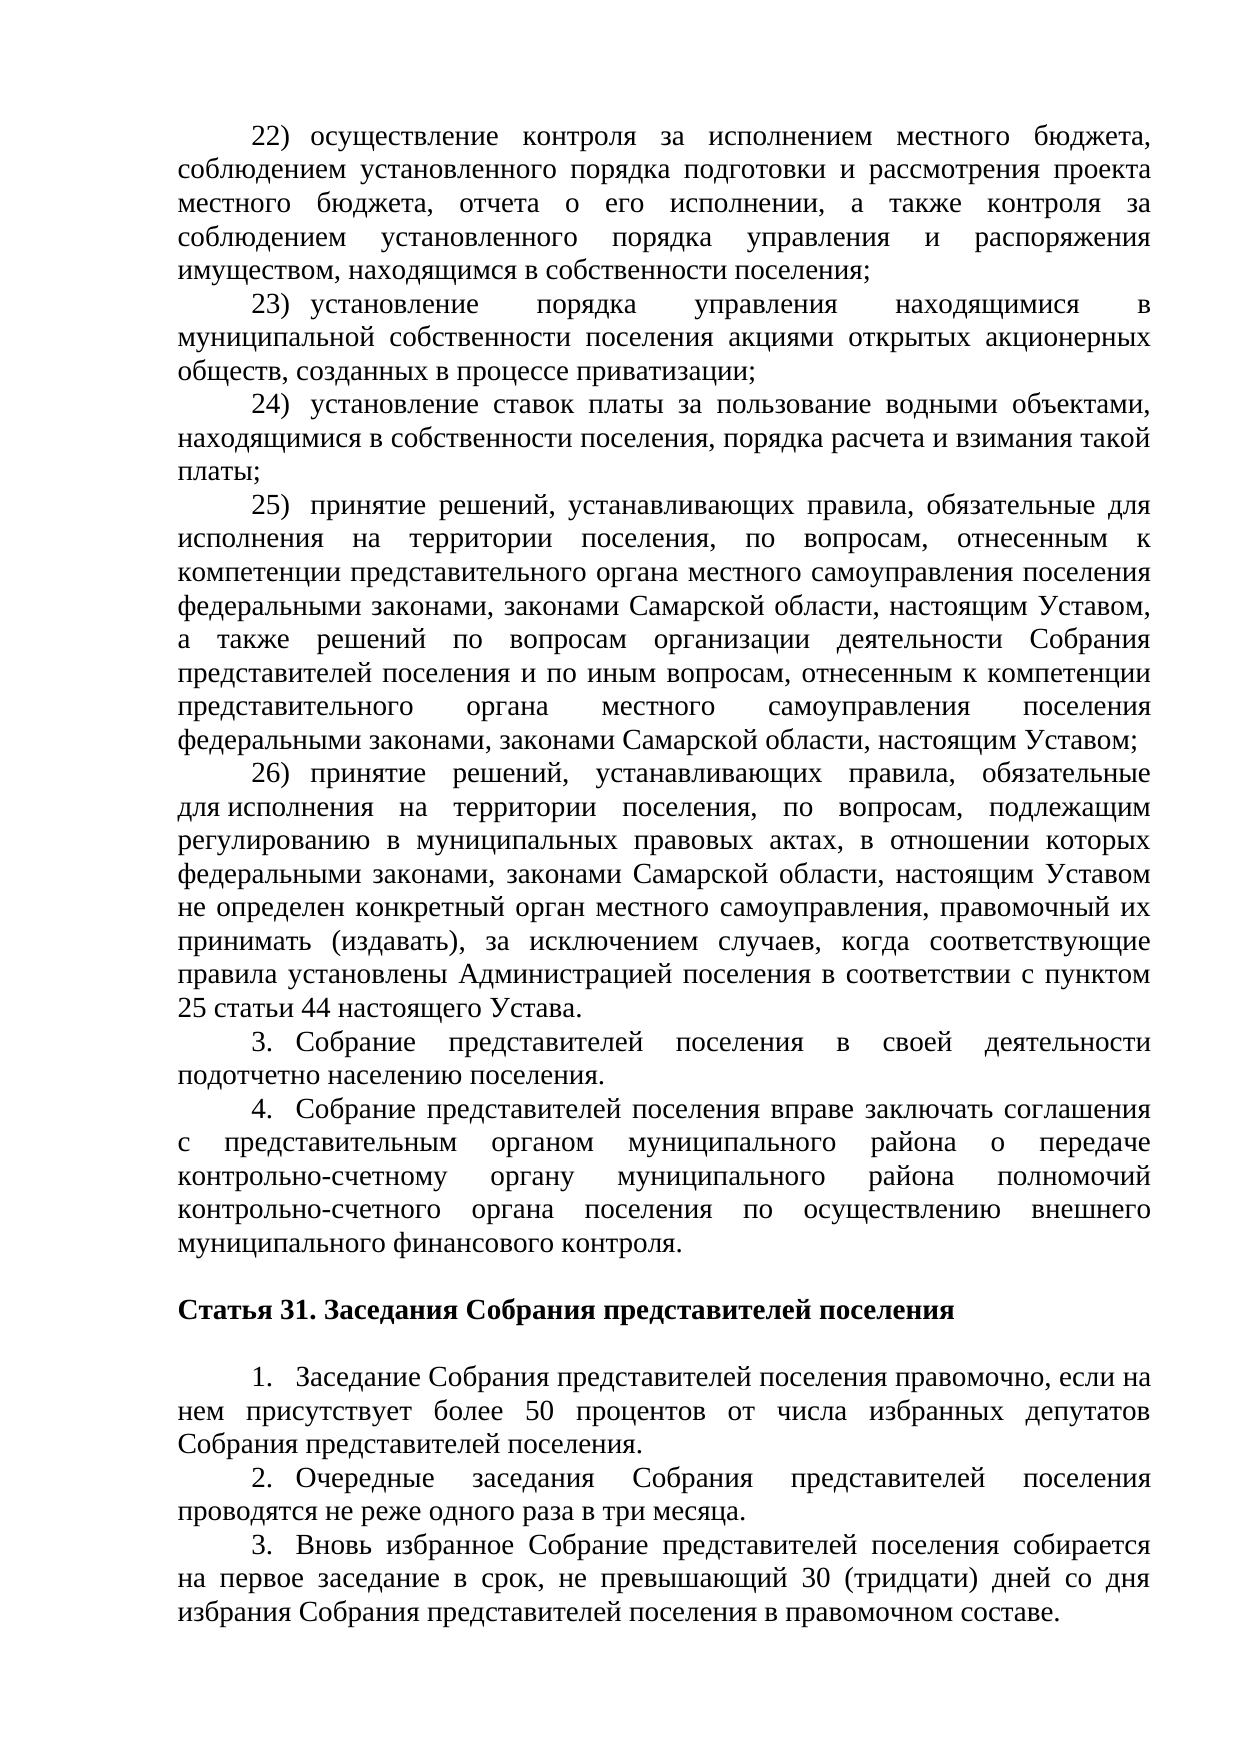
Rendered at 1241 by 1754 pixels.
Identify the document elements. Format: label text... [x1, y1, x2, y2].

list Собрание представителей поселения в своей деятельности подотчетно населению поселения. [177, 1024, 1152, 1091]
list Собрание представителей поселения вправе заключать соглашения с представительным органом муниципального района о передаче контрольно-счетному органу муниципального района полномочий контрольно-счетного органа поселения по осуществлению внешнего муниципального финансового контроля. [177, 1091, 1152, 1258]
list установление порядка управления находящимися в муниципальной собственности поселения акциями открытых акционерных обществ, созданных в процессе приватизации; [177, 286, 1152, 386]
list принятие решений, устанавливающих правила, обязательные для исполнения на территории поселения, по вопросам, подлежащим регулированию в муниципальных правовых актах, в отношении которых федеральными законами, законами Самарской области, настоящим Уставом не определен конкретный орган местного самоуправления, правомочный их принимать (издавать), за исключением случаев, когда соответствующие правила установлены Администрацией поселения в соответствии с пунктом 25 статьи 44 настоящего Устава. [177, 755, 1152, 1024]
list Вновь избранное Собрание представителей поселения собирается на первое заседание в срок, не превышающий 30 (тридцати) дней со дня избрания Собрания представителей поселения в правомочном составе. [177, 1527, 1152, 1627]
list Очередные заседания Собрания представителей поселения проводятся не реже одного раза в три месяца. [177, 1460, 1152, 1527]
list осуществление контроля за исполнением местного бюджета, соблюдением установленного порядка подготовки и рассмотрения проекта местного бюджета, отчета о его исполнении, а также контроля за соблюдением установленного порядка управления и распоряжения имуществом, находящимся в собственности поселения; [177, 118, 1152, 286]
list Заседания Собрания представителей поселения [177, 1292, 1152, 1326]
list установление ставок платы за пользование водными объектами, находящимися в собственности поселения, порядка расчета и взимания такой платы; [177, 386, 1152, 487]
list Заседание Собрания представителей поселения правомочно, если на нем присутствует более 50 процентов от числа избранных депутатов Собрания представителей поселения. [177, 1359, 1152, 1460]
list принятие решений, устанавливающих правила, обязательные для исполнения на территории поселения, по вопросам, отнесенным к компетенции представительного органа местного самоуправления поселения федеральными законами, законами Самарской области, настоящим Уставом, а также решений по вопросам организации деятельности Собрания представителей поселения и по иным вопросам, отнесенным к компетенции представительного органа местного самоуправления поселения федеральными законами, законами Самарской области, настоящим Уставом; [177, 487, 1152, 755]
